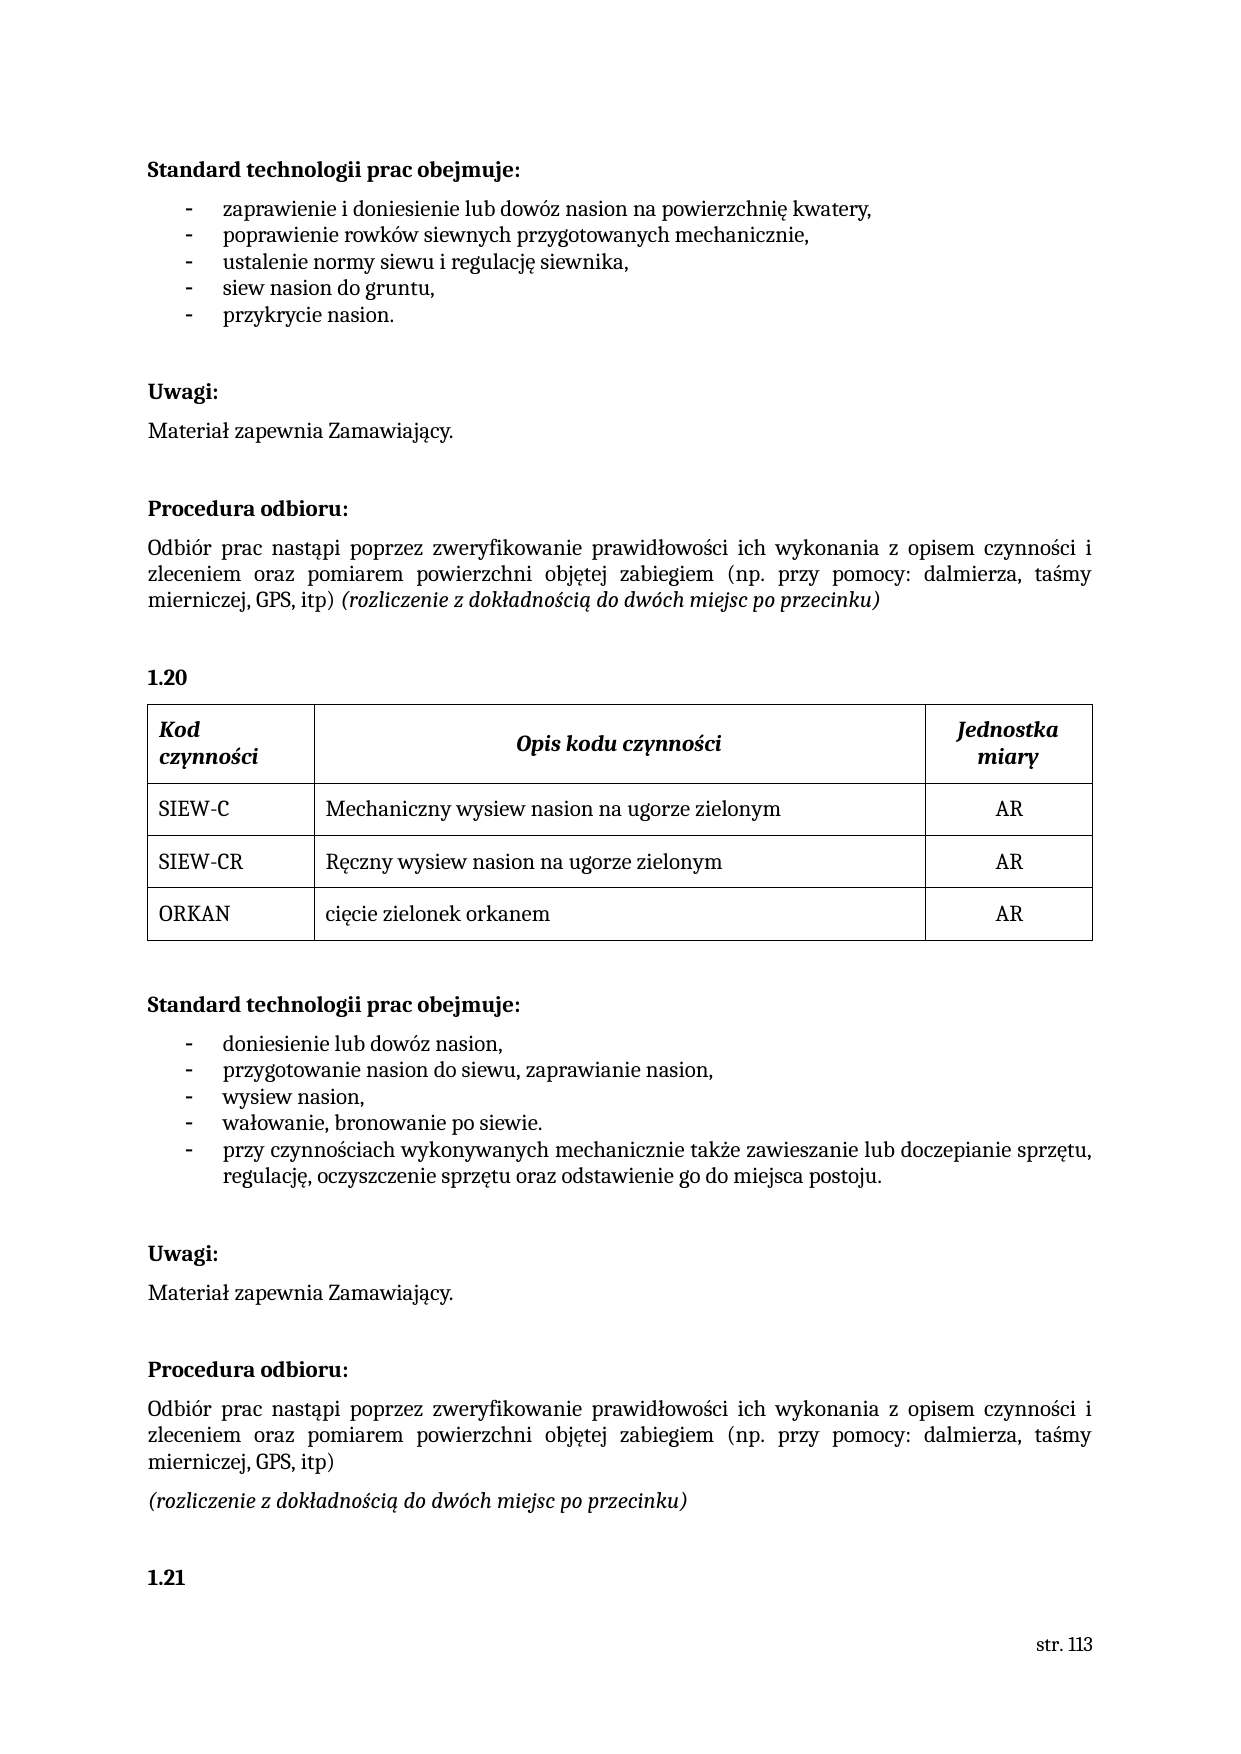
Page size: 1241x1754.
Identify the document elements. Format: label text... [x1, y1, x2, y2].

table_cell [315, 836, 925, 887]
list ustalenie normy siewu i regulację siewnika, [185, 249, 1093, 275]
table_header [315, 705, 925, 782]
list przykrycie nasion. [185, 301, 1093, 328]
text 1.20 [148, 665, 1093, 691]
text Procedura odbioru: [148, 496, 1093, 522]
list wałowanie, bronowanie po siewie. [185, 1110, 1093, 1136]
list zaprawienie i doniesienie lub dowóz nasion na powierzchnię kwatery, [185, 196, 1093, 222]
list doniesienie lub dowóz nasion, [185, 1031, 1093, 1057]
text Uwagi: [148, 379, 1093, 405]
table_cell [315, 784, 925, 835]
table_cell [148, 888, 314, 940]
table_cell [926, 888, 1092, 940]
text 1.21 [148, 1565, 1093, 1591]
text Procedura odbioru: [148, 1357, 1093, 1383]
list siew nasion do gruntu, [185, 275, 1093, 301]
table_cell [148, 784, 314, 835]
list przy czynnościach wykonywanych mechanicznie także zawieszanie lub doczepianie sprzętu, regulację, oczyszczenie sprzętu oraz odstawienie go do miejsca postoju. [185, 1136, 1093, 1189]
text Standard technologii prac obejmuje: [148, 157, 1093, 183]
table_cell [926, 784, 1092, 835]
text Materiał zapewnia Zamawiający. [148, 418, 1093, 444]
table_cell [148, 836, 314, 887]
list poprawienie rowków siewnych przygotowanych mechanicznie, [185, 222, 1093, 249]
list wysiew nasion, [185, 1084, 1093, 1110]
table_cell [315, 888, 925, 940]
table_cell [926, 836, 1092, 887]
list przygotowanie nasion do siewu, zaprawianie nasion, [185, 1057, 1093, 1084]
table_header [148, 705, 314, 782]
text Standard technologii prac obejmuje: [148, 992, 1093, 1018]
text Uwagi: [148, 1240, 1093, 1267]
text Odbiór prac nastąpi poprzez zweryfikowanie prawidłowości ich wykonania z opisem czynności i zleceniem oraz pomiarem powierzchni objętej zabiegiem (np. przy pomocy: dalmierza, taśmy mierniczej, GPS, itp) [148, 1396, 1093, 1475]
text Odbiór prac nastąpi poprzez zweryfikowanie prawidłowości ich wykonania z opisem czynności i zleceniem oraz pomiarem powierzchni objętej zabiegiem (np. przy pomocy: dalmierza, taśmy mierniczej, GPS, itp) (rozliczenie z dokładnością do dwóch miejsc po przecinku) [148, 534, 1093, 613]
text Materiał zapewnia Zamawiający. [148, 1279, 1093, 1306]
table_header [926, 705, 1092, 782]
text (rozliczenie z dokładnością do dwóch miejsc po przecinku) [148, 1487, 1093, 1514]
